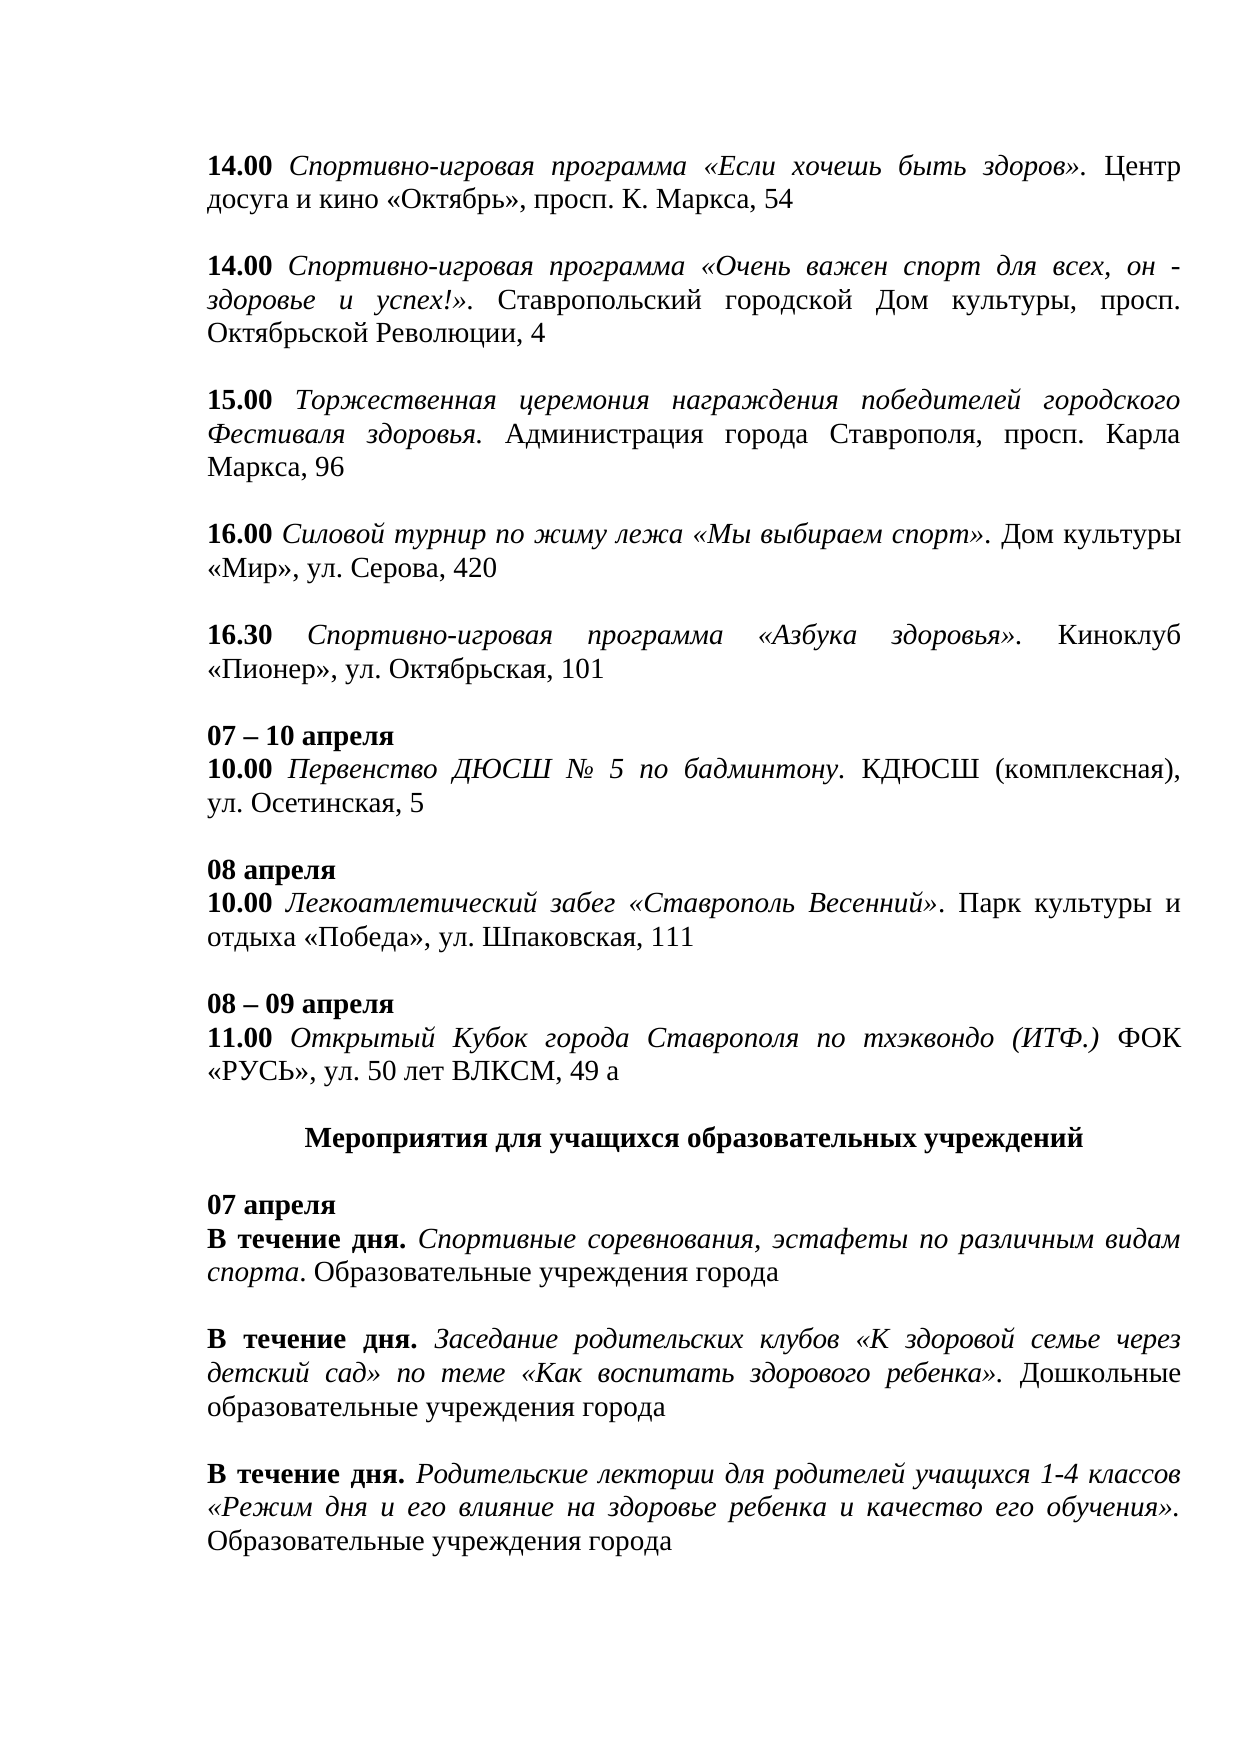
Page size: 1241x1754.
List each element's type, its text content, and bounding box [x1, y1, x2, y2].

text 14.00 Спортивно-игровая программа «Если хочешь быть здоров». Центр досуга и кино «Октябрь», просп. К. Маркса, 54 [207, 148, 1181, 215]
text 07 – 10 апреля [207, 718, 1181, 751]
text Мероприятия для учащихся образовательных учреждений [207, 1120, 1181, 1154]
text В течение дня. Родительские лектории для родителей учащихся 1-4 классов «Режим дня и его влияние на здоровье ребенка и качество его обучения». Образовательные учреждения города [207, 1456, 1181, 1556]
text 07 апреля [207, 1187, 1181, 1221]
text В течение дня. Спортивные соревнования, эстафеты по различным видам спорта. Образовательные учреждения города [207, 1221, 1181, 1288]
text 11.00 Открытый Кубок города Ставрополя по тхэквондо (ИТФ.) ФОК «РУСЬ», ул. 50 лет ВЛКСМ, 49 а [207, 1020, 1181, 1087]
text 10.00 Легкоатлетический забег «Ставрополь Весенний». Парк культуры и отдыха «Победа», ул. Шпаковская, 111 [207, 886, 1181, 953]
text 16.00 Силовой турнир по жиму лежа «Мы выбираем спорт». Дом культуры «Мир», ул. Серова, 420 [207, 517, 1181, 584]
text 14.00 Спортивно-игровая программа «Очень важен спорт для всех, он - здоровье и успех!». Ставропольский городской Дом культуры, просп. Октябрьской Революции, 4 [207, 248, 1181, 349]
text 15.00 Торжественная церемония награждения победителей городского Фестиваля здоровья. Администрация города Ставрополя, просп. Карла Маркса, 96 [207, 382, 1181, 483]
text В течение дня. Заседание родительских клубов «К здоровой семье через детский сад» по теме «Как воспитать здорового ребенка». Дошкольные образовательные учреждения города [207, 1322, 1181, 1422]
text 08 апреля [207, 852, 1181, 886]
text 10.00 Первенство ДЮСШ № 5 по бадминтону. КДЮСШ (комплексная), ул. Осетинская, 5 [207, 751, 1181, 818]
text 08 – 09 апреля [207, 986, 1181, 1020]
text 16.30 Спортивно-игровая программа «Азбука здоровья». Киноклуб «Пионер», ул. Октябрьская, 101 [207, 617, 1181, 684]
